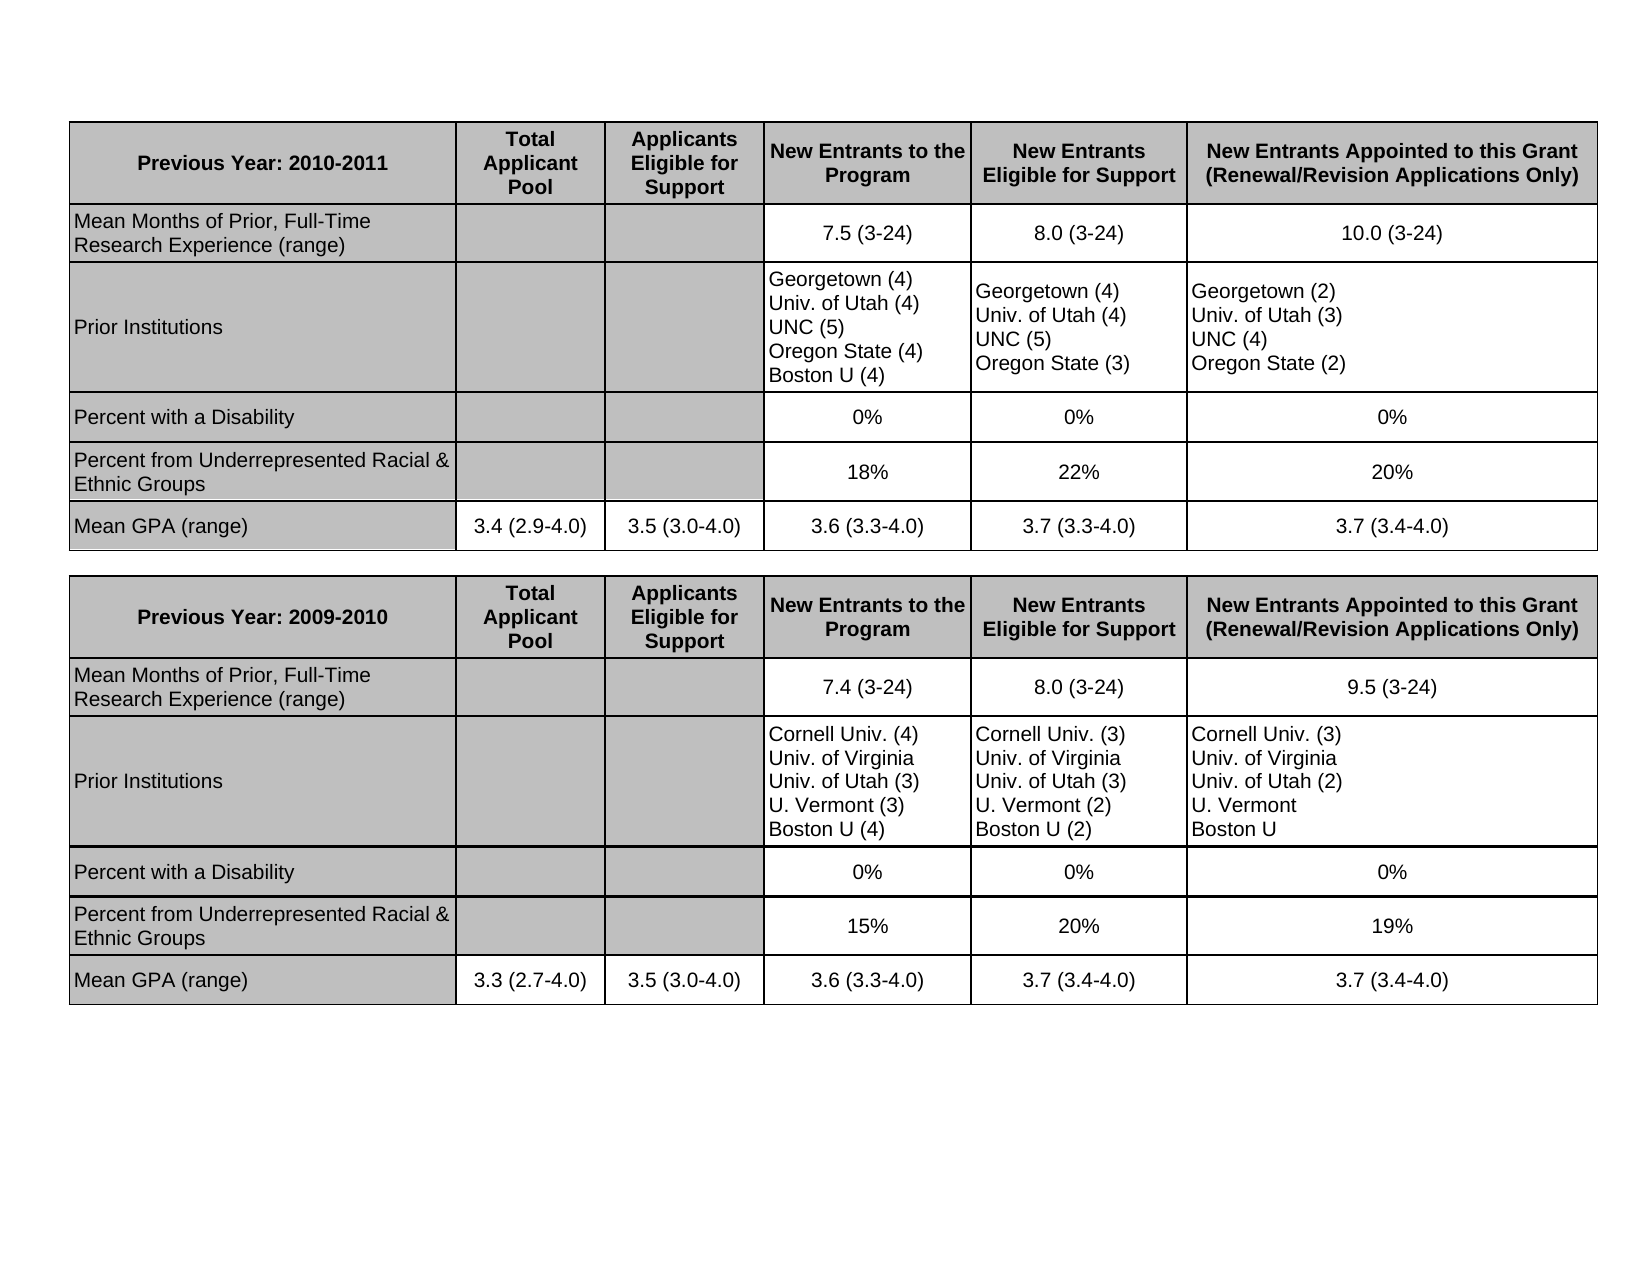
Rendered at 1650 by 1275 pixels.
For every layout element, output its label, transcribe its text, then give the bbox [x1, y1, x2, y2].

table_header Previous Year: 2009-2010 [70, 577, 455, 657]
table_cell 3.5 (3.0-4.0) [606, 502, 763, 549]
table_header New Entrants to the Program [765, 577, 970, 657]
table_cell 20% [1188, 443, 1597, 499]
table_cell 3.7 (3.3-4.0) [972, 502, 1186, 549]
table_cell [457, 659, 604, 715]
table_header Applicants Eligible for Support [606, 577, 763, 657]
table_cell 9.5 (3-24) [1188, 659, 1597, 715]
table_cell [606, 717, 763, 845]
table_cell [457, 263, 604, 391]
table_cell 3.7 (3.4-4.0) [1188, 956, 1597, 1004]
table_header Total Applicant Pool [457, 123, 604, 203]
table_cell 18% [765, 443, 970, 499]
table_cell 3.5 (3.0-4.0) [606, 956, 763, 1004]
table_header Applicants Eligible for Support [606, 123, 763, 203]
table_cell Georgetown (4) Univ. of Utah (4) UNC (5) Oregon State (4) Boston U (4) [765, 263, 970, 391]
table_cell Prior Institutions [70, 263, 455, 391]
table_cell [457, 848, 604, 895]
table_cell [457, 443, 604, 499]
table_cell [457, 205, 604, 261]
table_cell Georgetown (2) Univ. of Utah (3) UNC (4) Oregon State (2) [1188, 263, 1597, 391]
table_cell [457, 717, 604, 845]
table_cell 19% [1188, 898, 1597, 954]
table_cell [606, 848, 763, 895]
table_cell Mean Months of Prior, Full-Time Research Experience (range) [70, 205, 455, 261]
table_cell 15% [765, 898, 970, 954]
table_header New Entrants Appointed to this Grant (Renewal/Revision Applications Only) [1188, 123, 1597, 203]
table_cell Prior Institutions [70, 717, 455, 845]
table_cell Cornell Univ. (4) Univ. of Virginia Univ. of Utah (3) U. Vermont (3) Boston U (4) [765, 717, 970, 845]
table_cell Georgetown (4) Univ. of Utah (4) UNC (5) Oregon State (3) [972, 263, 1186, 391]
table_cell Mean GPA (range) [70, 502, 455, 549]
table_cell 3.6 (3.3-4.0) [765, 956, 970, 1004]
table_cell [457, 898, 604, 954]
table_cell 8.0 (3-24) [972, 205, 1186, 261]
table_cell 3.3 (2.7-4.0) [457, 956, 604, 1004]
table_cell 22% [972, 443, 1186, 499]
table_header New Entrants Eligible for Support [972, 577, 1186, 657]
table_header Previous Year: 2010-2011 [70, 123, 455, 203]
table_cell 10.0 (3-24) [1188, 205, 1597, 261]
table_cell 0% [972, 848, 1186, 895]
table_header New Entrants to the Program [765, 123, 970, 203]
table_cell Cornell Univ. (3) Univ. of Virginia Univ. of Utah (3) U. Vermont (2) Boston U (2) [972, 717, 1186, 845]
table_cell [606, 205, 763, 261]
table_header New Entrants Appointed to this Grant (Renewal/Revision Applications Only) [1188, 577, 1597, 657]
table_cell 7.5 (3-24) [765, 205, 970, 261]
table_cell Cornell Univ. (3) Univ. of Virginia Univ. of Utah (2) U. Vermont Boston U [1188, 717, 1597, 845]
table_cell Percent with a Disability [70, 848, 455, 895]
table_cell [606, 263, 763, 391]
table_cell [606, 659, 763, 715]
table_cell 3.6 (3.3-4.0) [765, 502, 970, 549]
table_cell 20% [972, 898, 1186, 954]
table_header Total Applicant Pool [457, 577, 604, 657]
table_cell 0% [765, 848, 970, 895]
table_cell 0% [972, 393, 1186, 441]
table_cell 3.7 (3.4-4.0) [1188, 502, 1597, 549]
table_cell 0% [1188, 393, 1597, 441]
table_cell [457, 393, 604, 441]
table_cell [606, 443, 763, 499]
table_cell Percent with a Disability [70, 393, 455, 441]
table_cell 0% [1188, 848, 1597, 895]
table_cell 0% [765, 393, 970, 441]
table_cell Mean Months of Prior, Full-Time Research Experience (range) [70, 659, 455, 715]
table_cell Percent from Underrepresented Racial & Ethnic Groups [70, 898, 455, 954]
table_cell [606, 898, 763, 954]
table_cell [606, 393, 763, 441]
table_cell 3.4 (2.9-4.0) [457, 502, 604, 549]
table_cell Percent from Underrepresented Racial & Ethnic Groups [70, 443, 455, 499]
table_cell Mean GPA (range) [70, 956, 455, 1004]
table_header New Entrants Eligible for Support [972, 123, 1186, 203]
table_cell 3.7 (3.4-4.0) [972, 956, 1186, 1004]
table_cell 8.0 (3-24) [972, 659, 1186, 715]
table_cell 7.4 (3-24) [765, 659, 970, 715]
